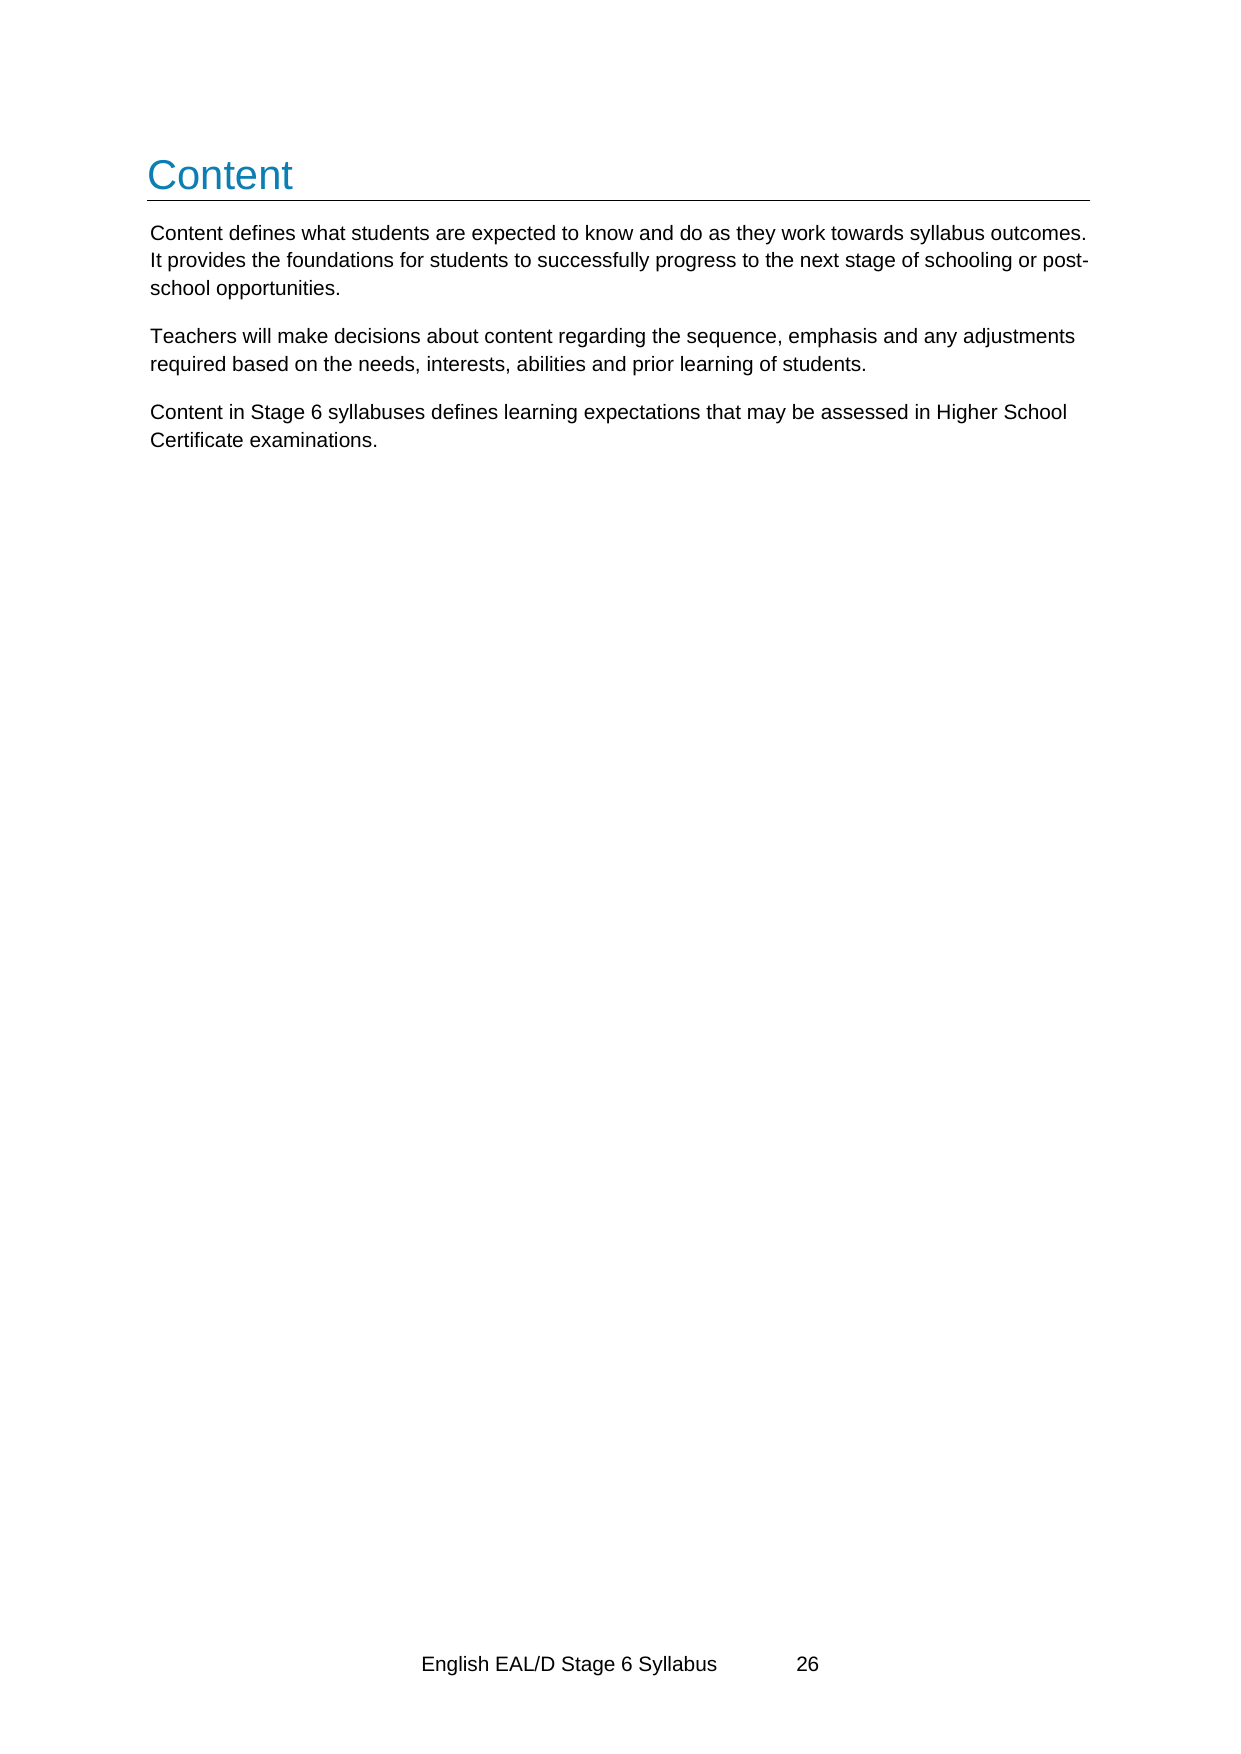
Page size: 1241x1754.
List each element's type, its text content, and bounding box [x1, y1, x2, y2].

text Content defines what students are expected to know and do as they work towards syllabus outcomes. It provides the foundations for students to successfully progress to the next stage of schooling or post-school opportunities. [150, 221, 1090, 300]
text Content in Stage 6 syllabuses defines learning expectations that may be assessed in Higher School Certificate examinations. [150, 400, 1090, 451]
subtitle Content [147, 150, 1090, 200]
text Teachers will make decisions about content regarding the sequence, emphasis and any adjustments required based on the needs, interests, abilities and prior learning of students. [150, 324, 1090, 376]
